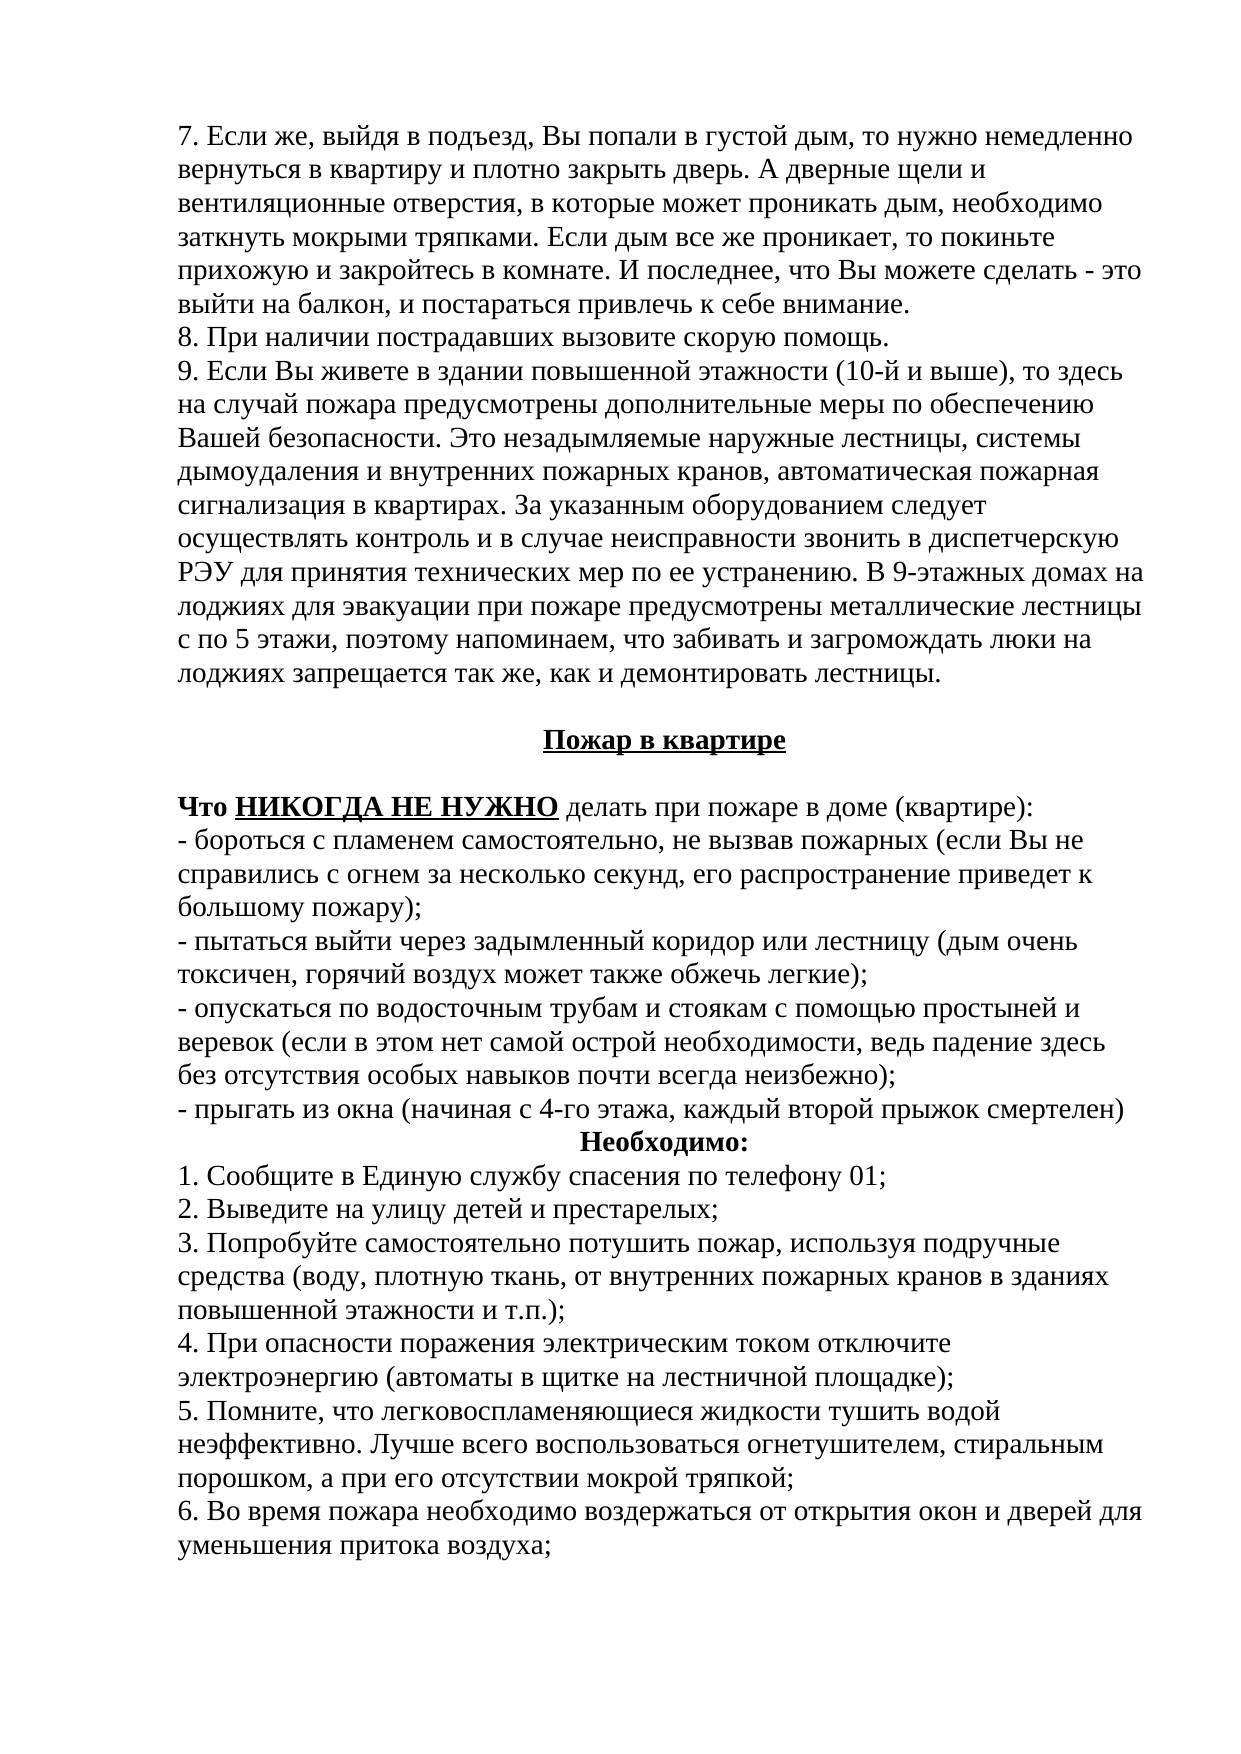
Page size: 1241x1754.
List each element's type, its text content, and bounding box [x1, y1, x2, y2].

text 7. Если же, выйдя в подъезд, Вы попали в густой дым, то нужно немедленно вернуться в квартиру и плотно закрыть дверь. А дверные щели и вентиляционные отверстия, в которые может проникать дым, необходимо заткнуть мокрыми тряпками. Если дым все же проникает, то покиньте прихожую и закройтесь в комнате. И последнее, что Вы можете сделать - это выйти на балкон, и постараться привлечь к себе внимание. [177, 118, 1152, 319]
text 1. Сообщите в Единую службу спасения по телефону 01; [177, 1158, 1152, 1191]
text 3. Попробуйте самостоятельно потушить пожар, используя подручные средства (воду, плотную ткань, от внутренних пожарных кранов в зданиях повышенной этажности и т.п.); [177, 1225, 1152, 1326]
text Пожар в квартире [177, 722, 1152, 755]
text 9. Если Вы живете в здании повышенной этажности (10-й и выше), то здесь на случай пожара предусмотрены дополнительные меры по обеспечению Вашей безопасности. Это незадымляемые наружные лестницы, системы дымоудаления и внутренних пожарных кранов, автоматическая пожарная сигнализация в квартирах. За указанным оборудованием следует осуществлять контроль и в случае неисправности звонить в диспетчерскую РЭУ для принятия технических мер по ее устранению. В 9-этажных домах на лоджиях для эвакуации при пожаре предусмотрены металлические лестницы с по 5 этажи, поэтому напоминаем, что забивать и загромождать люки на лоджиях запрещается так же, как и демонтировать лестницы. [177, 353, 1152, 688]
text Необходимо: [177, 1124, 1152, 1158]
text - пытаться выйти через задымленный коридор или лестницу (дым очень токсичен, горячий воздух может также обжечь легкие); [177, 923, 1152, 990]
text Что НИКОГДА НЕ НУЖНО делать при пожаре в доме (квартире): [177, 789, 1152, 822]
text 5. Помните, что легковоспламеняющиеся жидкости тушить водой неэффективно. Лучше всего воспользоваться огнетушителем, стиральным порошком, а при его отсутствии мокрой тряпкой; [177, 1393, 1152, 1493]
text - бороться с пламенем самостоятельно, не вызвав пожарных (если Вы не справились с огнем за несколько секунд, его распространение приведет к большому пожару); [177, 822, 1152, 923]
text 8. При наличии пострадавших вызовите скорую помощь. [177, 319, 1152, 353]
text 6. Во время пожара необходимо воздержаться от открытия окон и дверей для уменьшения притока воздуха; [177, 1493, 1152, 1560]
text - прыгать из окна (начиная с 4-го этажа, каждый второй прыжок смертелен) [177, 1091, 1152, 1124]
text 2. Выведите на улицу детей и престарелых; [177, 1191, 1152, 1225]
text - опускаться по водосточным трубам и стоякам с помощью простыней и веревок (если в этом нет самой острой необходимости, ведь падение здесь без отсутствия особых навыков почти всегда неизбежно); [177, 990, 1152, 1091]
text 4. При опасности поражения электрическим током отключите электроэнергию (автоматы в щитке на лестничной площадке); [177, 1326, 1152, 1393]
